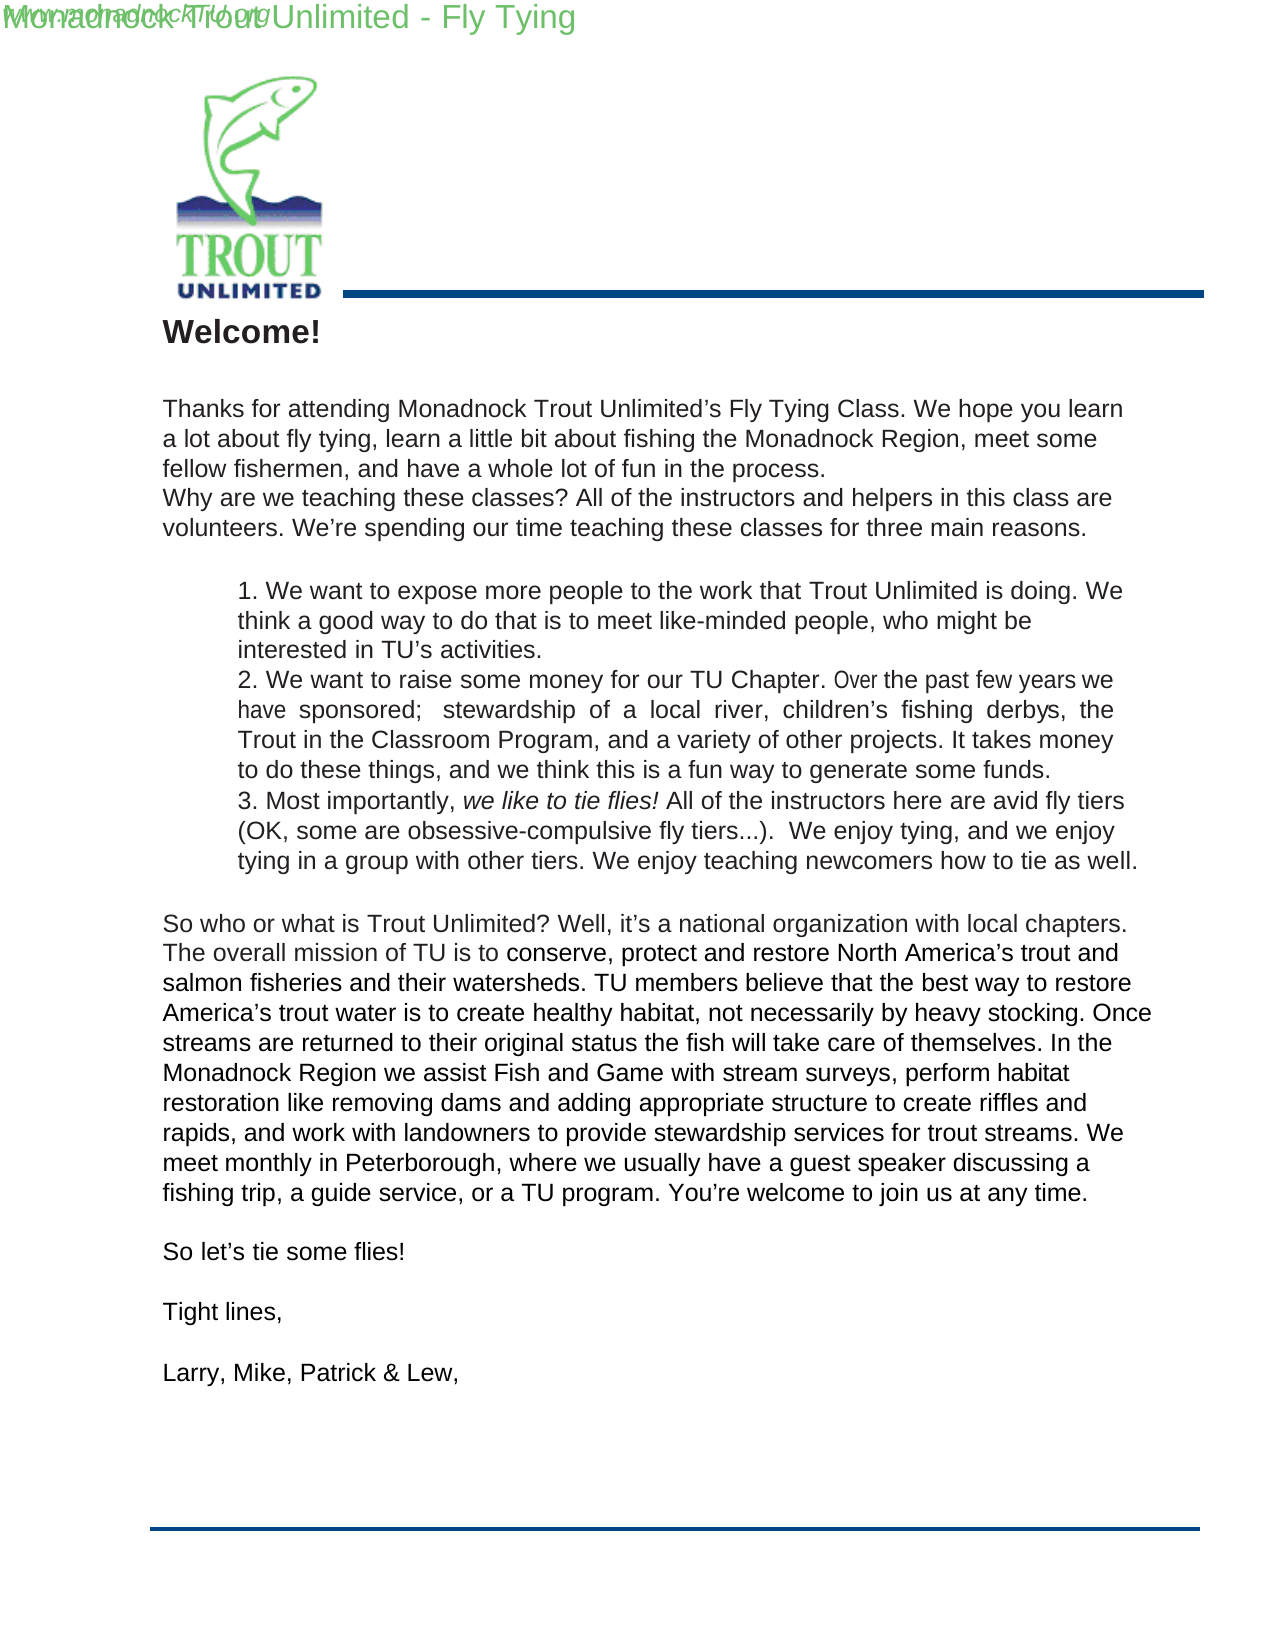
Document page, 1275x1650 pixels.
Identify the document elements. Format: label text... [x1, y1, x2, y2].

picture [150, 58, 348, 322]
text Larry, Mike, Patrick & Lew, [162, 1358, 1172, 1387]
text Welcome! [162, 312, 1172, 351]
text Tight lines, [162, 1297, 1159, 1326]
text So who or what is Trout Unlimited? Well, it’s a national organization with local chapters. The overall mission of TU is to conserve, protect and restore North America’s trout and salmon fisheries and their watersheds. TU members believe that the best way to restore America’s trout water is to create healthy habitat, not necessarily by heavy stocking. Once streams are returned to their original status the fish will take care of themselves. In the Monadnock Region we assist Fish and Game with stream surveys, perform habitat restoration like removing dams and adding appropriate structure to create riffles and rapids, and work with landowners to provide stewardship services for trout streams. We meet monthly in Peterborough, where we usually have a guest speaker discussing a fishing trip, a guide service, or a TU program. You’re welcome to join us at any time. [162, 908, 1159, 1206]
text So let’s tie some flies! [162, 1237, 1159, 1266]
text Thanks for attending Monadnock Trout Unlimited’s Fly Tying Class. We hope you learn a lot about fly tying, learn a little bit about fishing the Monadnock Region, meet some fellow fishermen, and have a whole lot of fun in the process. [162, 394, 1141, 482]
text 2. We want to raise some money for our TU Chapter. Over the past few years we have sponsored; stewardship of a local river, children’s fishing derbys, the Trout in the Classroom Program, and a variety of other projects. It takes money to do these things, and we think this is a fun way to generate some funds. [237, 665, 1114, 784]
text 1. We want to expose more people to the work that Trout Unlimited is doing. We think a good way to do that is to meet like-minded people, who might be interested in TU’s activities. [237, 576, 1140, 664]
text Why are we teaching these classes? All of the instructors and helpers in this class are volunteers. We’re spending our time teaching these classes for three main reasons. [162, 483, 1133, 542]
text 3. Most importantly, we like to tie flies! All of the instructors here are avid fly tiers (OK, some are obsessive-compulsive fly tiers...). We enjoy tying, and we enjoy tying in a group with other tiers. We enjoy teaching newcomers how to tie as well. [237, 786, 1145, 875]
